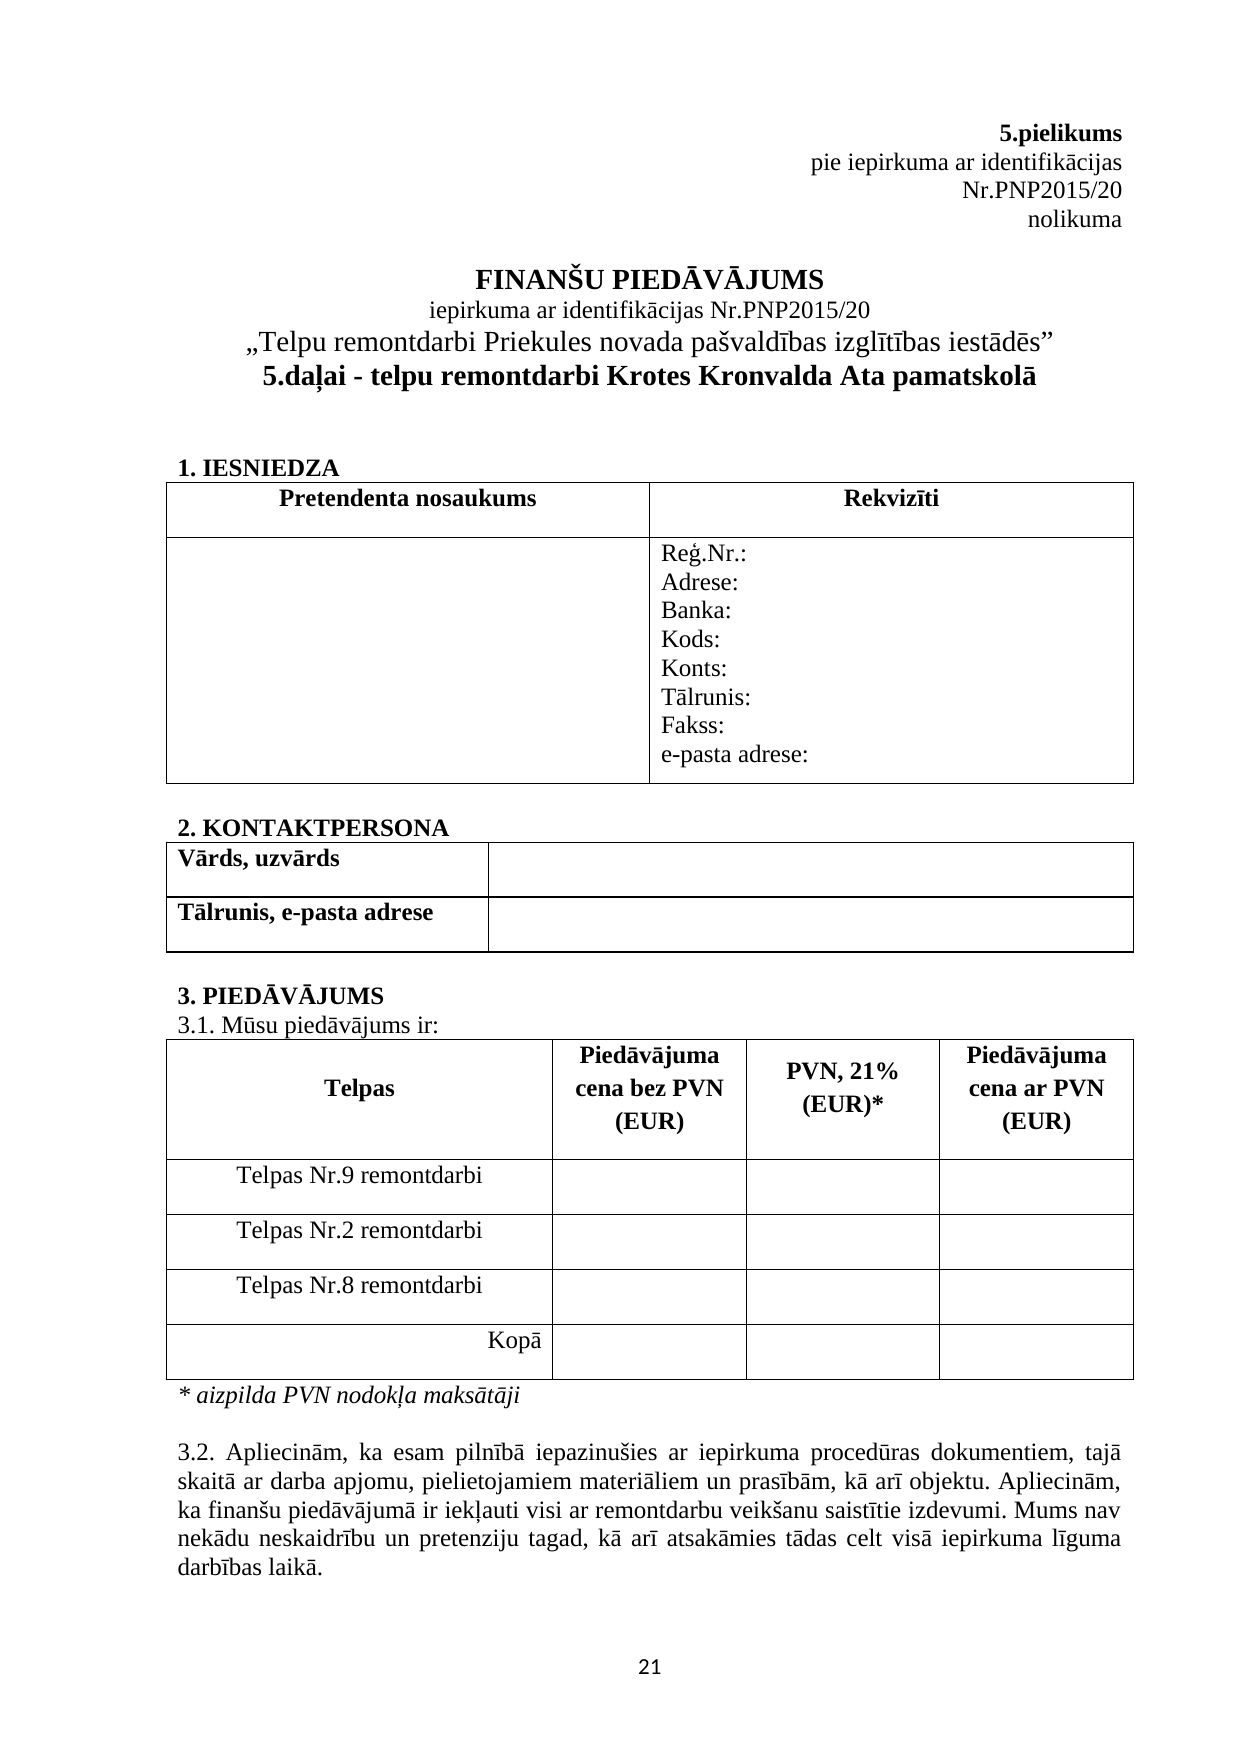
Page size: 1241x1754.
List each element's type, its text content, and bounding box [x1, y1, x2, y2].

text 3.1. Mūsu piedāvājums ir: [177, 1010, 1122, 1039]
text 2. KONTAKTPERSONA [177, 813, 1122, 842]
table_cell [489, 898, 1133, 951]
table_header Piedāvājuma cena ar PVN (EUR) [940, 1040, 1133, 1159]
text 3. PIEDĀVĀJUMS [177, 981, 1122, 1010]
text 3.2. Apliecinām, ka esam pilnībā iepazinušies ar iepirkuma procedūras dokumentiem, tajā skaitā ar darba apjomu, pielietojamiem materiāliem un prasībām, kā arī objektu. Apliecinām, ka finanšu piedāvājumā ir iekļauti visi ar remontdarbu veikšanu saistītie izdevumi. Mums nav nekādu neskaidrību un pretenziju tagad, kā arī atsakāmies tādas celt visā iepirkuma līguma darbības laikā. [177, 1437, 1122, 1581]
table_header PVN, 21% (EUR)* [747, 1040, 939, 1159]
text 1. IESNIEDZA [177, 453, 1122, 482]
table_cell [747, 1215, 939, 1269]
table_cell [940, 1160, 1133, 1214]
text „Telpu remontdarbi Priekules novada pašvaldības izglītības iestādēs” [177, 324, 1122, 358]
table_cell Telpas Nr.8 remontdarbi [167, 1270, 552, 1324]
text nolikuma [177, 204, 1122, 233]
text 5.pielikums [177, 118, 1122, 147]
table_cell [553, 1270, 746, 1324]
table_cell [167, 538, 649, 783]
table_cell Telpas Nr.9 remontdarbi [167, 1160, 552, 1214]
table_header [489, 843, 1133, 896]
table_cell [553, 1160, 746, 1214]
table_cell [553, 1325, 746, 1379]
table_cell Kopā [167, 1325, 552, 1379]
table_cell [747, 1325, 939, 1379]
table_header Pretendenta nosaukums [167, 483, 649, 537]
text iepirkuma ar identifikācijas Nr.PNP2015/20 [177, 295, 1122, 324]
table_header Rekvizīti [650, 483, 1133, 537]
table_cell [940, 1325, 1133, 1379]
table_cell [940, 1270, 1133, 1324]
table_cell [747, 1160, 939, 1214]
text pie iepirkuma ar identifikācijas [177, 147, 1122, 176]
table_cell [553, 1215, 746, 1269]
text FINANŠU PIEDĀVĀJUMS [177, 262, 1122, 295]
table_header Vārds, uzvārds [167, 843, 488, 896]
table_header Piedāvājuma cena bez PVN (EUR) [553, 1040, 746, 1159]
table_cell [940, 1215, 1133, 1269]
text Nr.PNP2015/20 [177, 176, 1122, 204]
text * aizpilda PVN nodokļa maksātāji [177, 1380, 1122, 1408]
table_cell [747, 1270, 939, 1324]
text 5.daļai - telpu remontdarbi Krotes Kronvalda Ata pamatskolā [177, 358, 1122, 391]
table_header Telpas [167, 1040, 552, 1159]
table_cell Reģ.Nr.: Adrese: Banka: Kods: Konts: Tālrunis: Fakss: e-pasta adrese: [650, 538, 1133, 783]
table_cell Tālrunis, e-pasta adrese [167, 898, 488, 951]
table_cell Telpas Nr.2 remontdarbi [167, 1215, 552, 1269]
